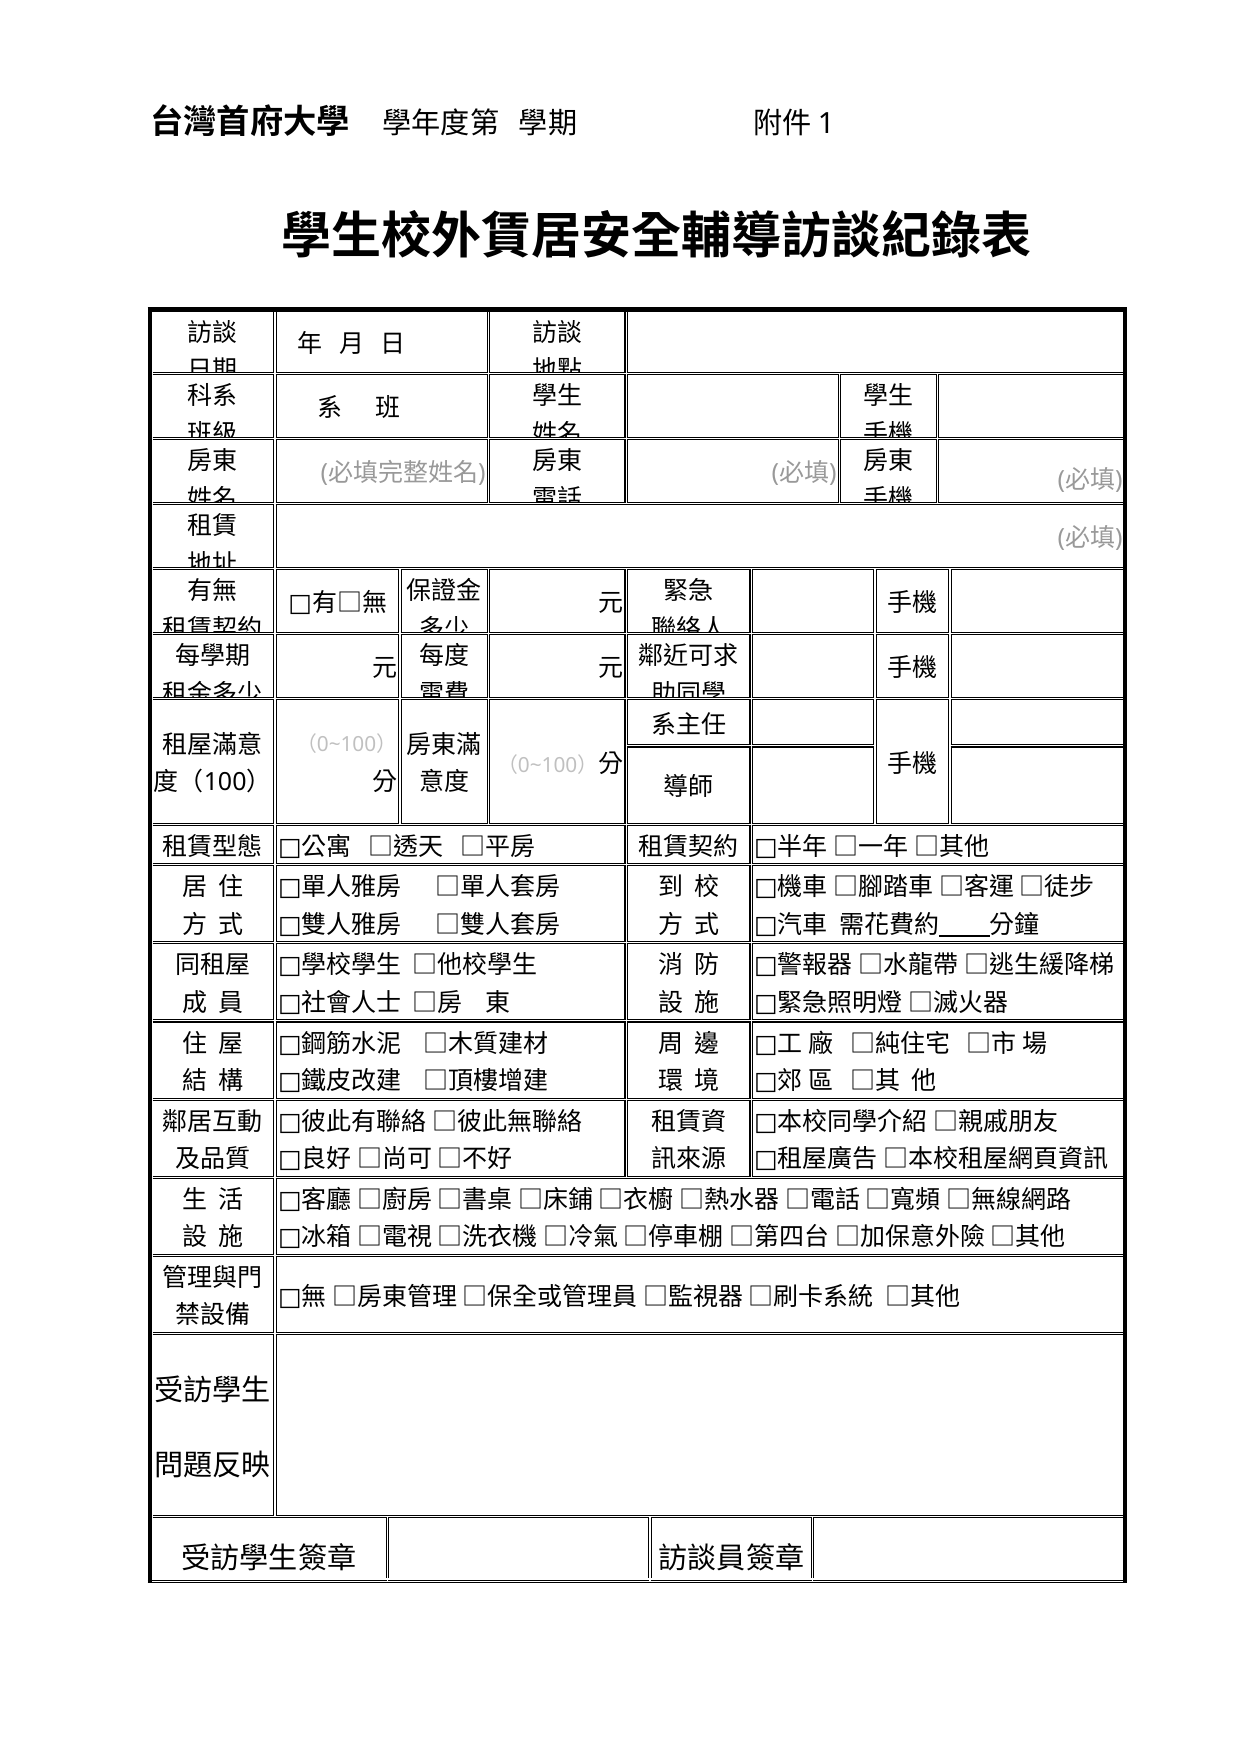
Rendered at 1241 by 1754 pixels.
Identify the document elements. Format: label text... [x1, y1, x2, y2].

table_cell □鋼筋水泥 □木質建材 □鐵皮改建 □頂樓增建 [277, 1023, 624, 1097]
table_cell (必填完整姓名) [277, 440, 487, 502]
table_cell 受訪學生問題反映 [152, 1335, 273, 1515]
table_cell 租賃資 訊來源 [628, 1101, 749, 1176]
table_cell 住 屋 結 構 [152, 1022, 273, 1097]
table_cell [753, 635, 873, 697]
table_cell 消 防 設 施 [628, 944, 749, 1019]
table_cell 鄰居互動及品質 [152, 1101, 273, 1176]
text 學生校外賃居安全輔導訪談紀錄表 [150, 194, 1162, 269]
table_cell （0~100）分 [490, 700, 624, 822]
table_cell 生 活 設 施 [152, 1179, 273, 1254]
table_cell （0~100）分 [277, 700, 398, 822]
table_cell 元 [490, 635, 624, 697]
table_cell □警報器 □水龍帶 □逃生緩降梯 □緊急照明燈 □滅火器 [753, 944, 1123, 1019]
table_cell 到 校 方 式 [628, 866, 749, 941]
table_cell 受訪學生簽章 [152, 1518, 387, 1580]
table_cell □客廳 □廚房 □書桌 □床鋪 □衣櫥 □熱水器 □電話 □寬頻 □無線網路 □冰箱 □電視 □洗衣機 □冷氣 □停車棚 □第四台 □加保意外險 □其他 [277, 1179, 1123, 1254]
table_cell 同租屋 成 員 [152, 944, 273, 1019]
table_cell 訪談員簽章 [650, 1518, 812, 1580]
table_header 年 月 日 [277, 312, 487, 372]
table_cell 管理與門禁設備 [152, 1257, 273, 1332]
table_cell □半年 □一年 □其他 [753, 826, 1123, 863]
table_cell [939, 375, 1123, 437]
table_cell 房東 姓名 [152, 440, 273, 502]
table_cell [952, 635, 1123, 697]
table_cell 學生 手機 [841, 375, 936, 437]
table_cell 科系 班級 [152, 375, 273, 437]
table_cell 元 [490, 570, 624, 632]
table_cell [813, 1518, 1123, 1580]
table_cell □單人雅房 □單人套房 □雙人雅房 □雙人套房 [277, 866, 624, 941]
table_cell 系 班 [277, 375, 487, 437]
table_cell 居 住 方 式 [152, 866, 273, 941]
table_cell [753, 700, 873, 744]
table_cell □本校同學介紹 □親戚朋友 □租屋廣告 □本校租屋網頁資訊 [753, 1101, 1123, 1176]
table_cell [277, 1335, 1123, 1515]
table_cell 元 [277, 635, 398, 697]
table_header 訪談 日期 [152, 312, 273, 372]
table_cell [952, 570, 1123, 632]
table_cell [952, 748, 1123, 822]
table_cell [952, 700, 1123, 744]
table_cell 系主任 [628, 700, 749, 744]
table_cell 租賃契約 [628, 826, 749, 863]
table_cell 每度 電費 [402, 635, 487, 697]
table_cell 每學期 租金多少 [152, 635, 273, 697]
table_cell 手機 [877, 635, 948, 697]
table_cell □有□無 [277, 570, 398, 632]
table_cell 周 邊 環 境 [628, 1023, 749, 1097]
table_cell 保證金多少 [402, 570, 487, 632]
table_cell 租賃型態 [152, 826, 273, 863]
table_header [628, 312, 1123, 372]
table_header 訪談 地點 [490, 312, 624, 372]
table_cell (必填) [939, 440, 1123, 502]
table_cell □學校學生 □他校學生 □社會人士 □房 東 [277, 944, 624, 1019]
table_cell 租賃 地址 [152, 505, 273, 567]
table_cell 房東滿意度 [402, 700, 487, 822]
table_cell □無 □房東管理 □保全或管理員 □監視器 □刷卡系統 □其他 [277, 1257, 1123, 1332]
table_cell □彼此有聯絡 □彼此無聯絡 □良好 □尚可 □不好 [277, 1101, 624, 1176]
table_cell 房東 手機 [841, 440, 936, 502]
table_cell 有無 租賃契約 [152, 570, 273, 632]
table_cell 手機 [877, 570, 948, 632]
table_cell (必填) [628, 440, 838, 502]
table_cell [753, 570, 873, 632]
table_cell [388, 1516, 650, 1580]
table_cell □工 廠 □純住宅 □市 場 □郊 區 □其 他 [753, 1023, 1123, 1097]
table_cell 房東 電話 [490, 440, 624, 502]
table_cell □機車 □腳踏車 □客運 □徒步 □汽車 需花費約 分鐘 [753, 866, 1123, 941]
table_cell [628, 375, 838, 437]
table_cell 手機 [877, 700, 948, 822]
text 台灣首府大學 學年度第 學期 附件1 [150, 82, 1162, 157]
table_cell 學生 姓名 [490, 375, 624, 437]
table_cell 緊急 聯絡人 [628, 570, 749, 632]
table_cell □公寓 □透天 □平房 [277, 826, 624, 863]
table_cell 鄰近可求助同學 [628, 635, 749, 697]
table_cell 導師 [628, 748, 749, 822]
table_cell (必填) [277, 505, 1123, 567]
table_cell 租屋滿意度（100） [152, 700, 273, 822]
table_cell [753, 748, 873, 822]
